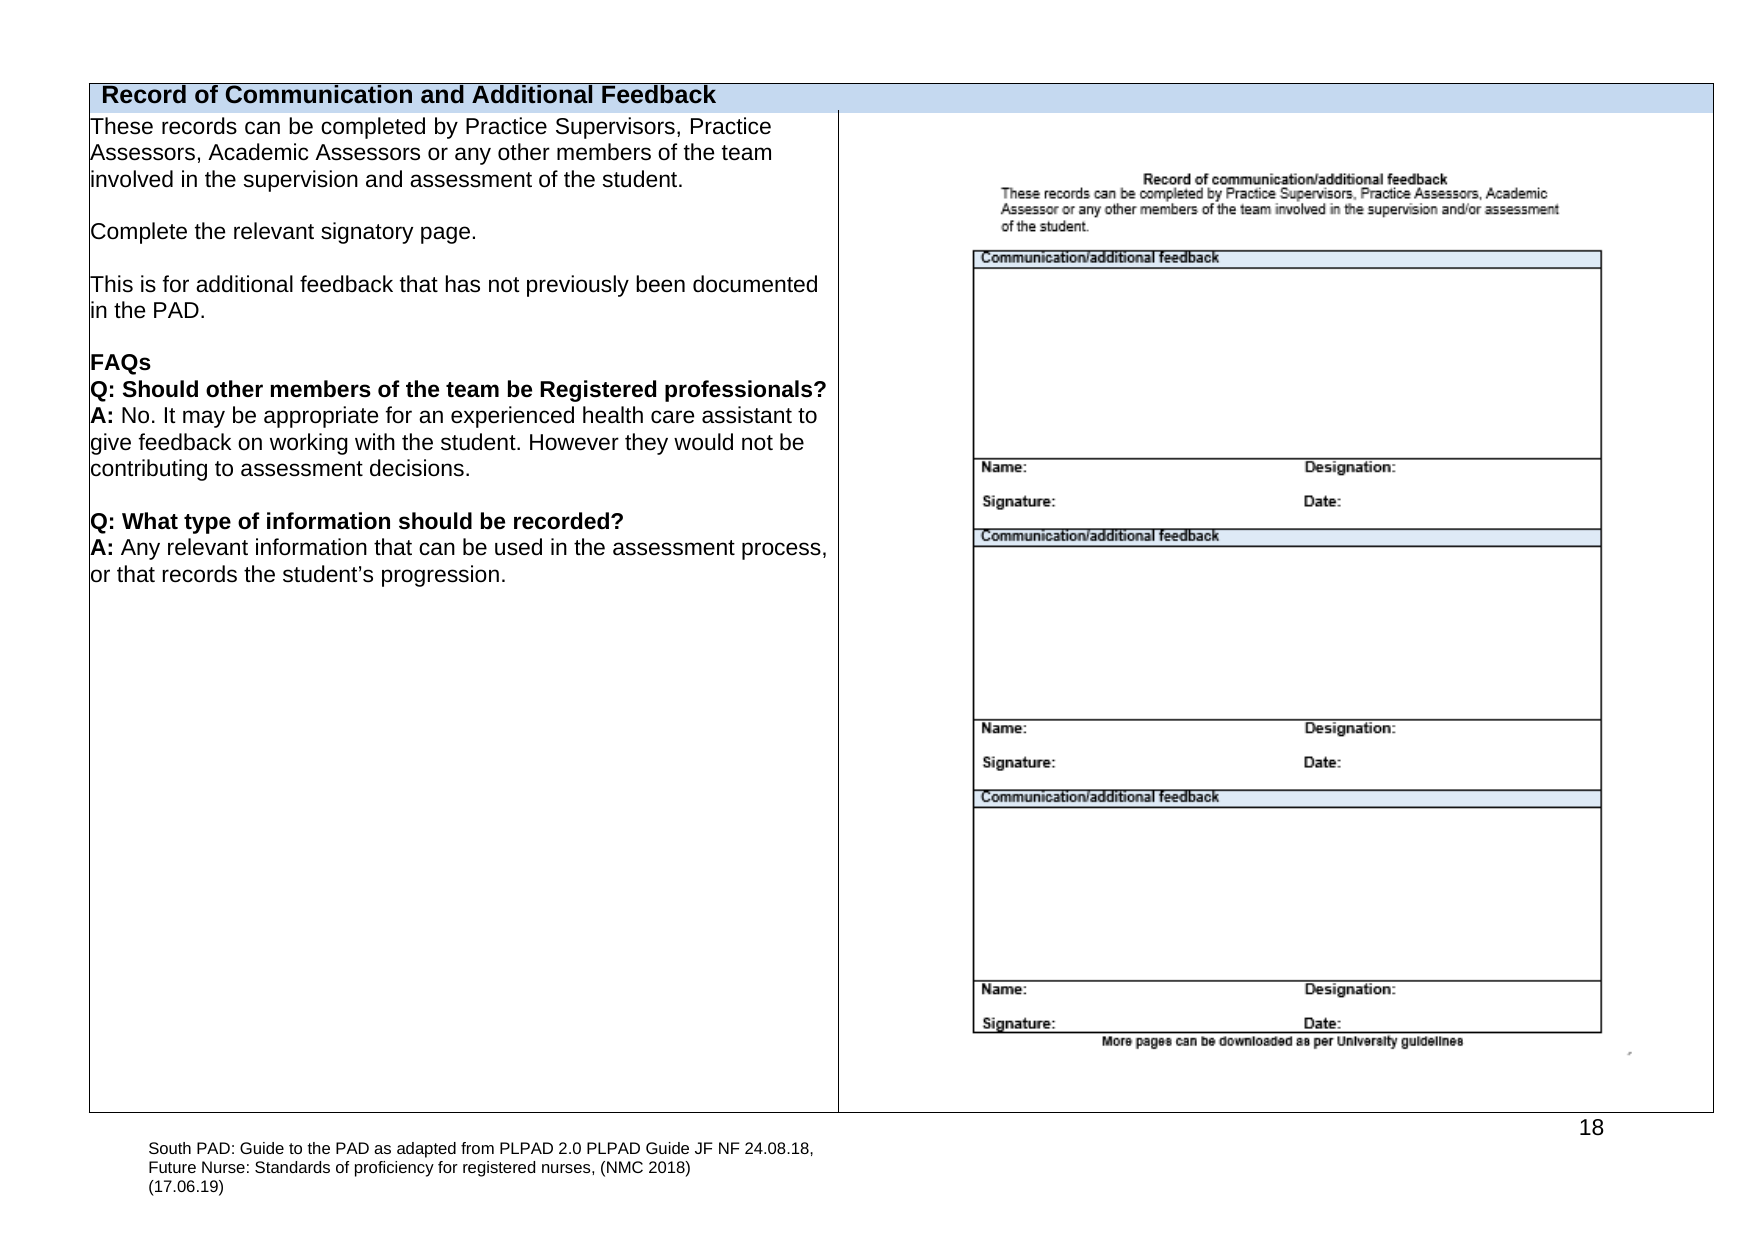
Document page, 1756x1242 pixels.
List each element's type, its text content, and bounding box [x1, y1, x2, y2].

table_cell These records can be completed by Practice Supervisors, Practice Assessors, Academic Assessors or any other members of the team involved in the supervision and assessment of the student. Complete the relevant signatory page. This is for additional feedback that has not previously been documented in the PAD. FAQs Q: Should other members of the team be Registered professionals? A: No. It may be appropriate for an experienced health care assistant to give feedback on working with the student. However they would not be contributing to assessment decisions. Q: What type of information should be recorded? A: Any relevant information that can be used in the assessment process, or that records the student’s progression. [90, 113, 838, 1112]
table_header Record of Communication and Additional Feedback [90, 84, 1713, 110]
table_cell [839, 113, 1713, 1112]
